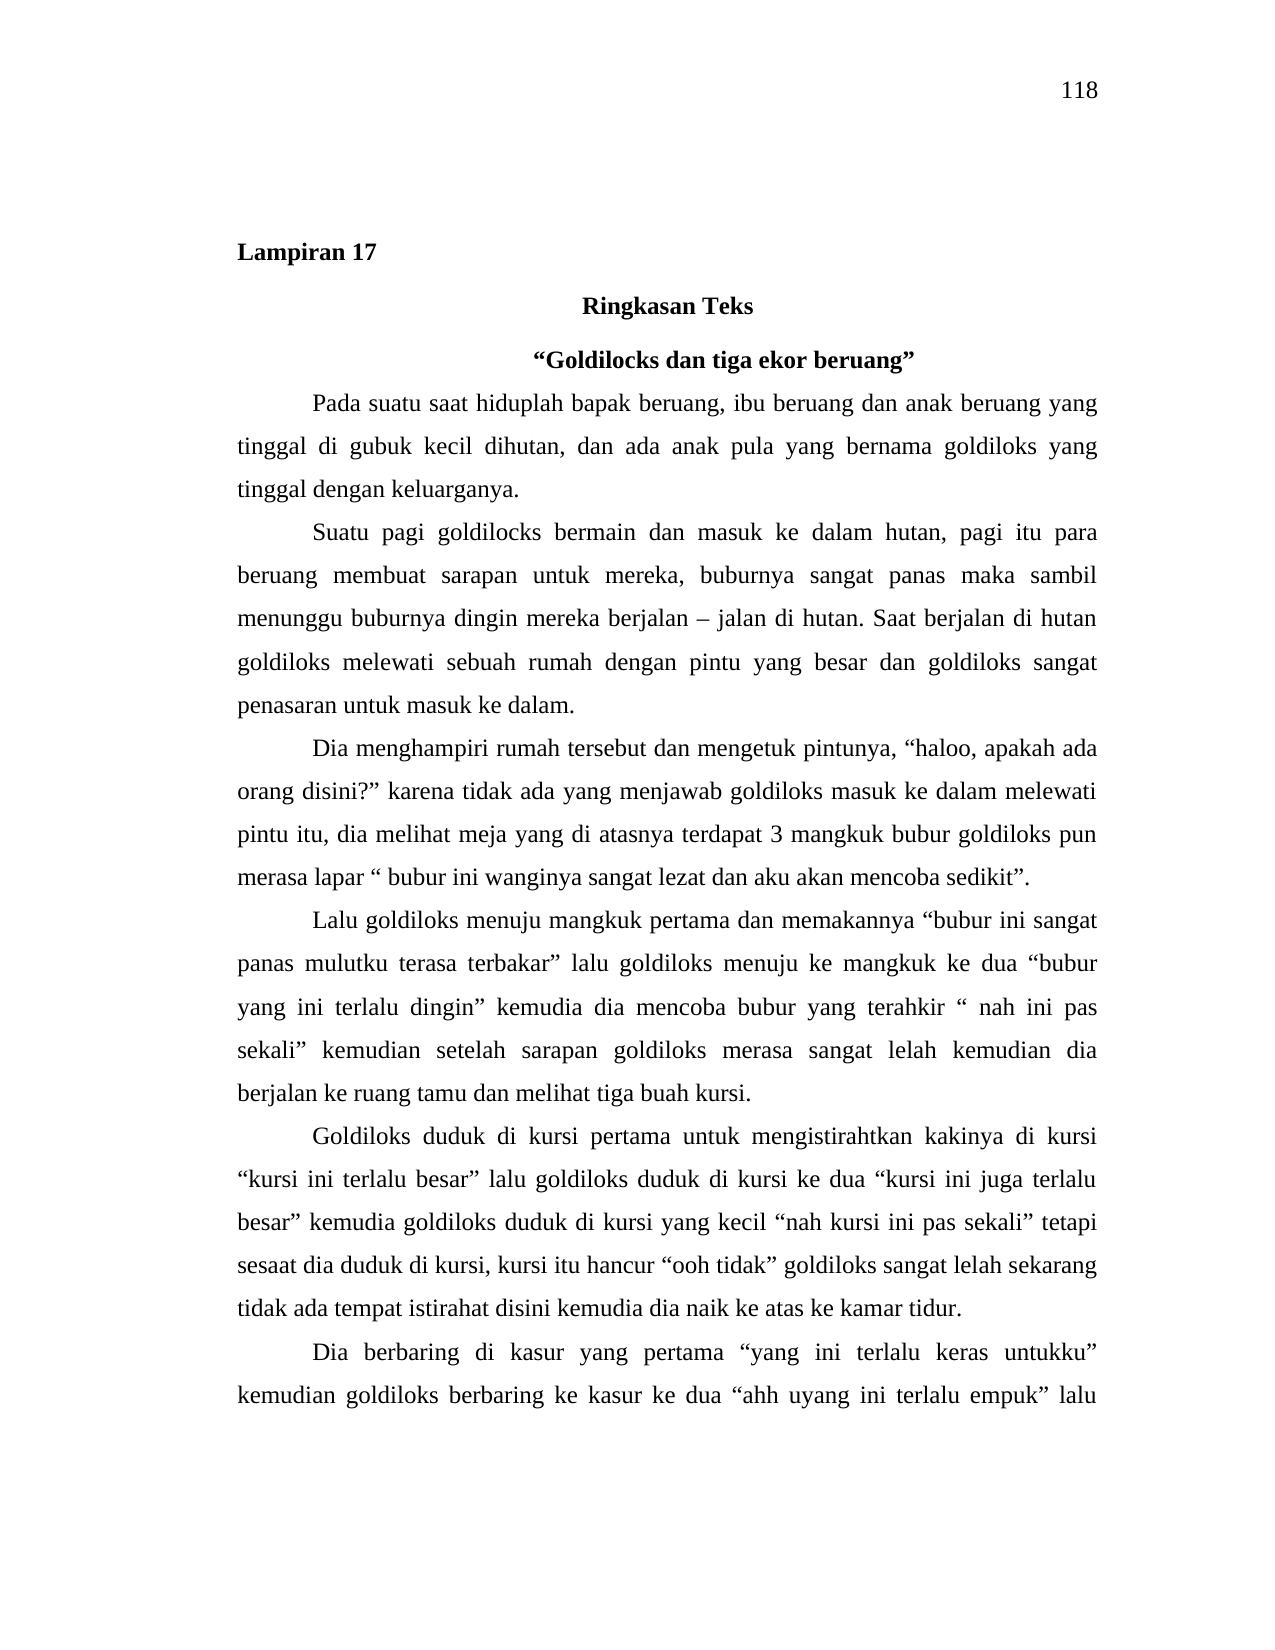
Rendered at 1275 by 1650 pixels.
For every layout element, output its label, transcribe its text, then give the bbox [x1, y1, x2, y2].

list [237, 1337, 1098, 1408]
list Goldiloks duduk di kursi pertama untuk mengistirahtkan kakinya di kursi “kursi ini terlalu besar” lalu goldiloks duduk di kursi ke dua “kursi ini juga terlalu besar” kemudia goldiloks duduk di kursi yang kecil “nah kursi ini pas sekali” tetapi sesaat dia duduk di kursi, kursi itu hancur “ooh tidak” goldiloks sangat lelah sekarang tidak ada tempat istirahat disini kemudia dia naik ke atas ke kamar tidur. [237, 1121, 1098, 1322]
list Suatu pagi goldilocks bermain dan masuk ke dalam hutan, pagi itu para beruang membuat sarapan untuk mereka, buburnya sangat panas maka sambil menunggu buburnya dingin mereka berjalan – jalan di hutan. Saat berjalan di hutan goldiloks melewati sebuah rumah dengan pintu yang besar dan goldiloks sangat penasaran untuk masuk ke dalam. [237, 517, 1098, 718]
list “Goldilocks dan tiga ekor beruang” [349, 345, 1098, 373]
list Lalu goldiloks menuju mangkuk pertama dan memakannya “bubur ini sangat panas mulutku terasa terbakar” lalu goldiloks menuju ke mangkuk ke dua “bubur yang ini terlalu dingin” kemudia dia mencoba bubur yang terahkir “ nah ini pas sekali” kemudian setelah sarapan goldiloks merasa sangat lelah kemudian dia berjalan ke ruang tamu dan melihat tiga buah kursi. [237, 905, 1098, 1107]
text Ringkasan Teks [237, 291, 1098, 319]
list Pada suatu saat hiduplah bapak beruang, ibu beruang dan anak beruang yang tinggal di gubuk kecil dihutan, dan ada anak pula yang bernama goldiloks yang tinggal dengan keluarganya. [237, 388, 1098, 503]
list Dia menghampiri rumah tersebut dan mengetuk pintunya, “haloo, apakah ada orang disini?” karena tidak ada yang menjawab goldiloks masuk ke dalam melewati pintu itu, dia melihat meja yang di atasnya terdapat 3 mangkuk bubur goldiloks pun merasa lapar “ bubur ini wanginya sangat lezat dan aku akan mencoba sedikit”. [237, 733, 1098, 891]
text Lampiran 17 [237, 237, 1098, 266]
